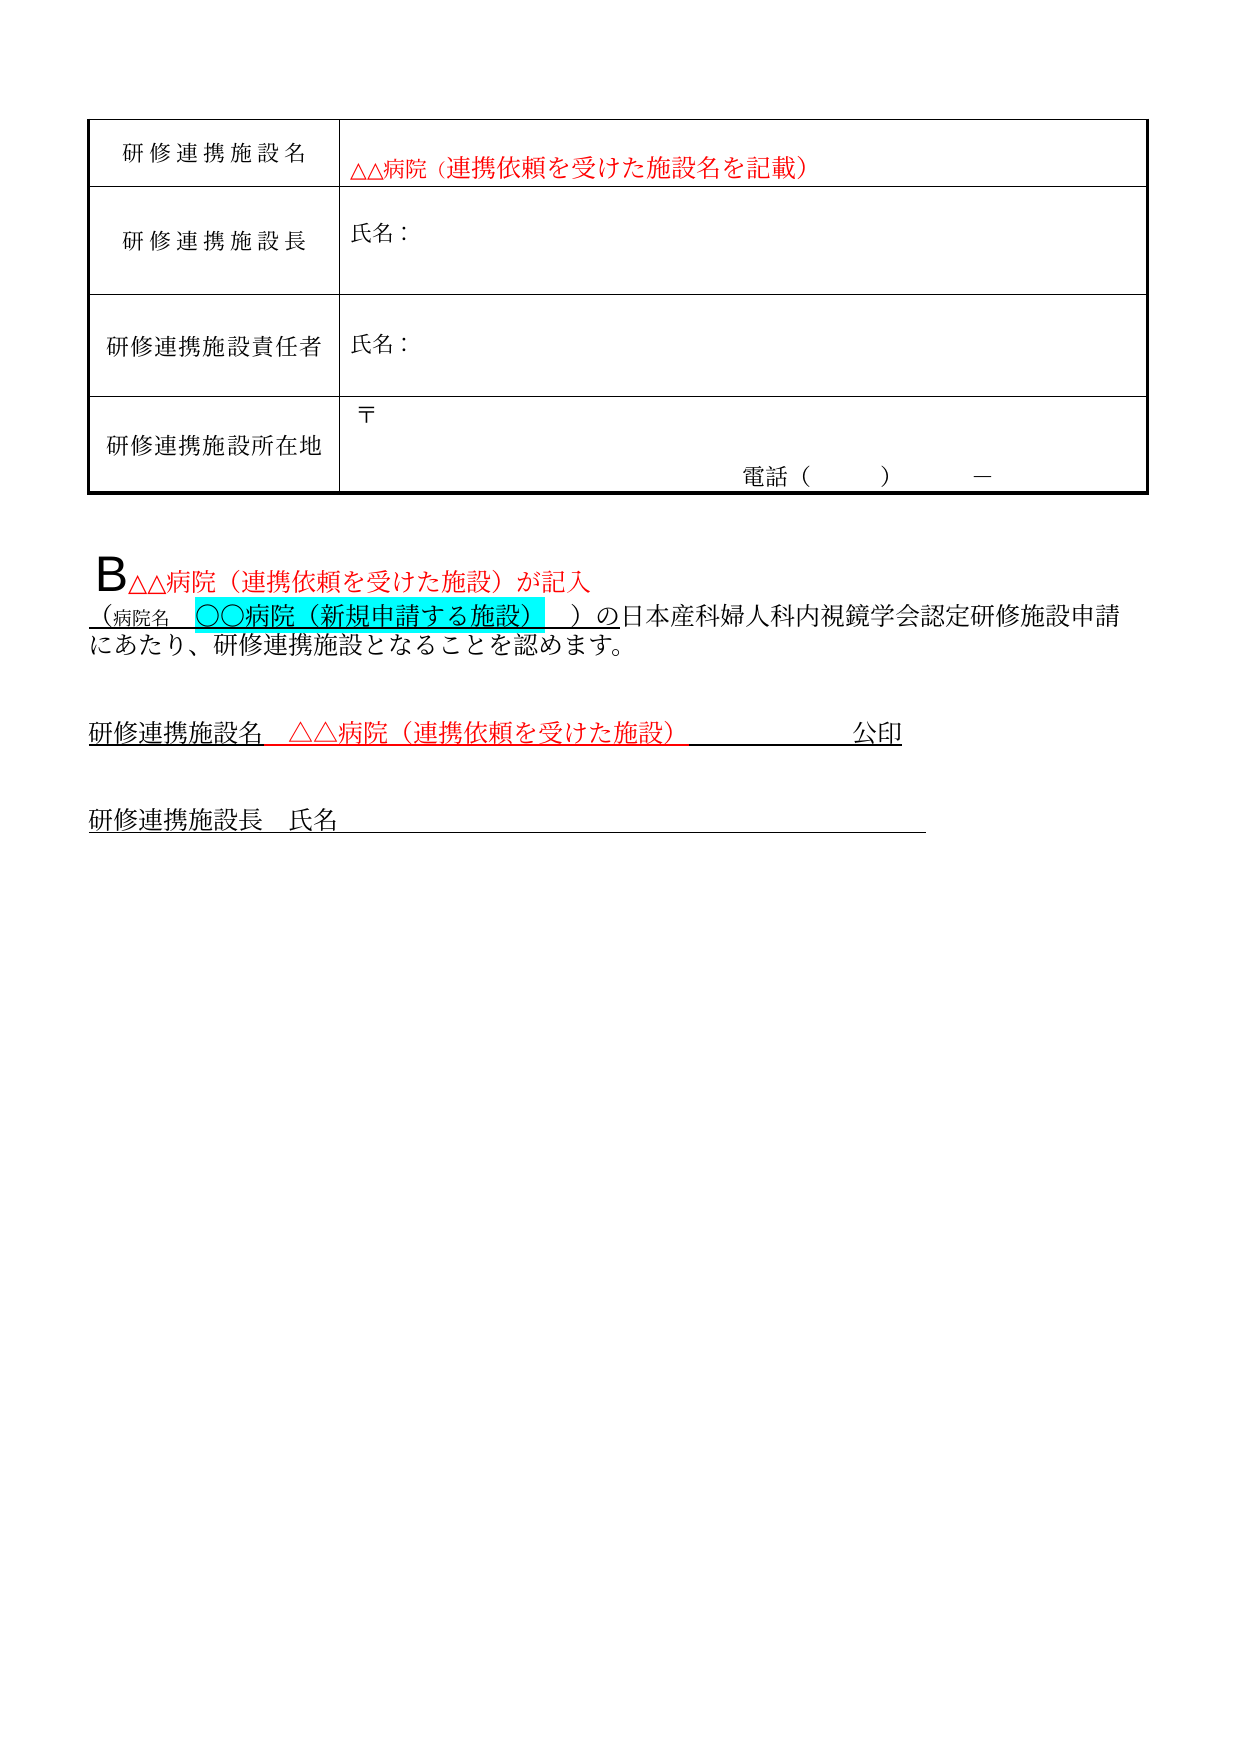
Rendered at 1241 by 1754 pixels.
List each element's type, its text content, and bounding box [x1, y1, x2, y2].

text 研修連携施設長 氏名 [89, 806, 1137, 835]
table_cell 研修連携施設名 [90, 120, 339, 186]
table_cell 〒 電話（ ） － [340, 397, 1146, 491]
table_cell 研修連携施設長 [90, 187, 339, 294]
table_cell 氏名： [340, 187, 914, 294]
table_cell △△病院（連携依頼を受けた施設名を記載） [340, 120, 1146, 186]
table_cell 氏名： [340, 295, 1146, 396]
text （病院名 〇〇病院（新規申請する施設） ）の日本産科婦人科内視鏡学会認定研修施設申請にあたり、研修連携施設となることを認めます。 [89, 602, 1122, 660]
table_cell 研修連携施設責任者 [90, 295, 339, 396]
text B△△病院（連携依頼を受けた施設）が記入 [44, 544, 1122, 602]
table_cell 研修連携施設所在地 [90, 397, 339, 491]
text 研修連携施設名 △△病院（連携依頼を受けた施設） 公印 [89, 719, 1137, 748]
table_cell [914, 187, 1146, 294]
